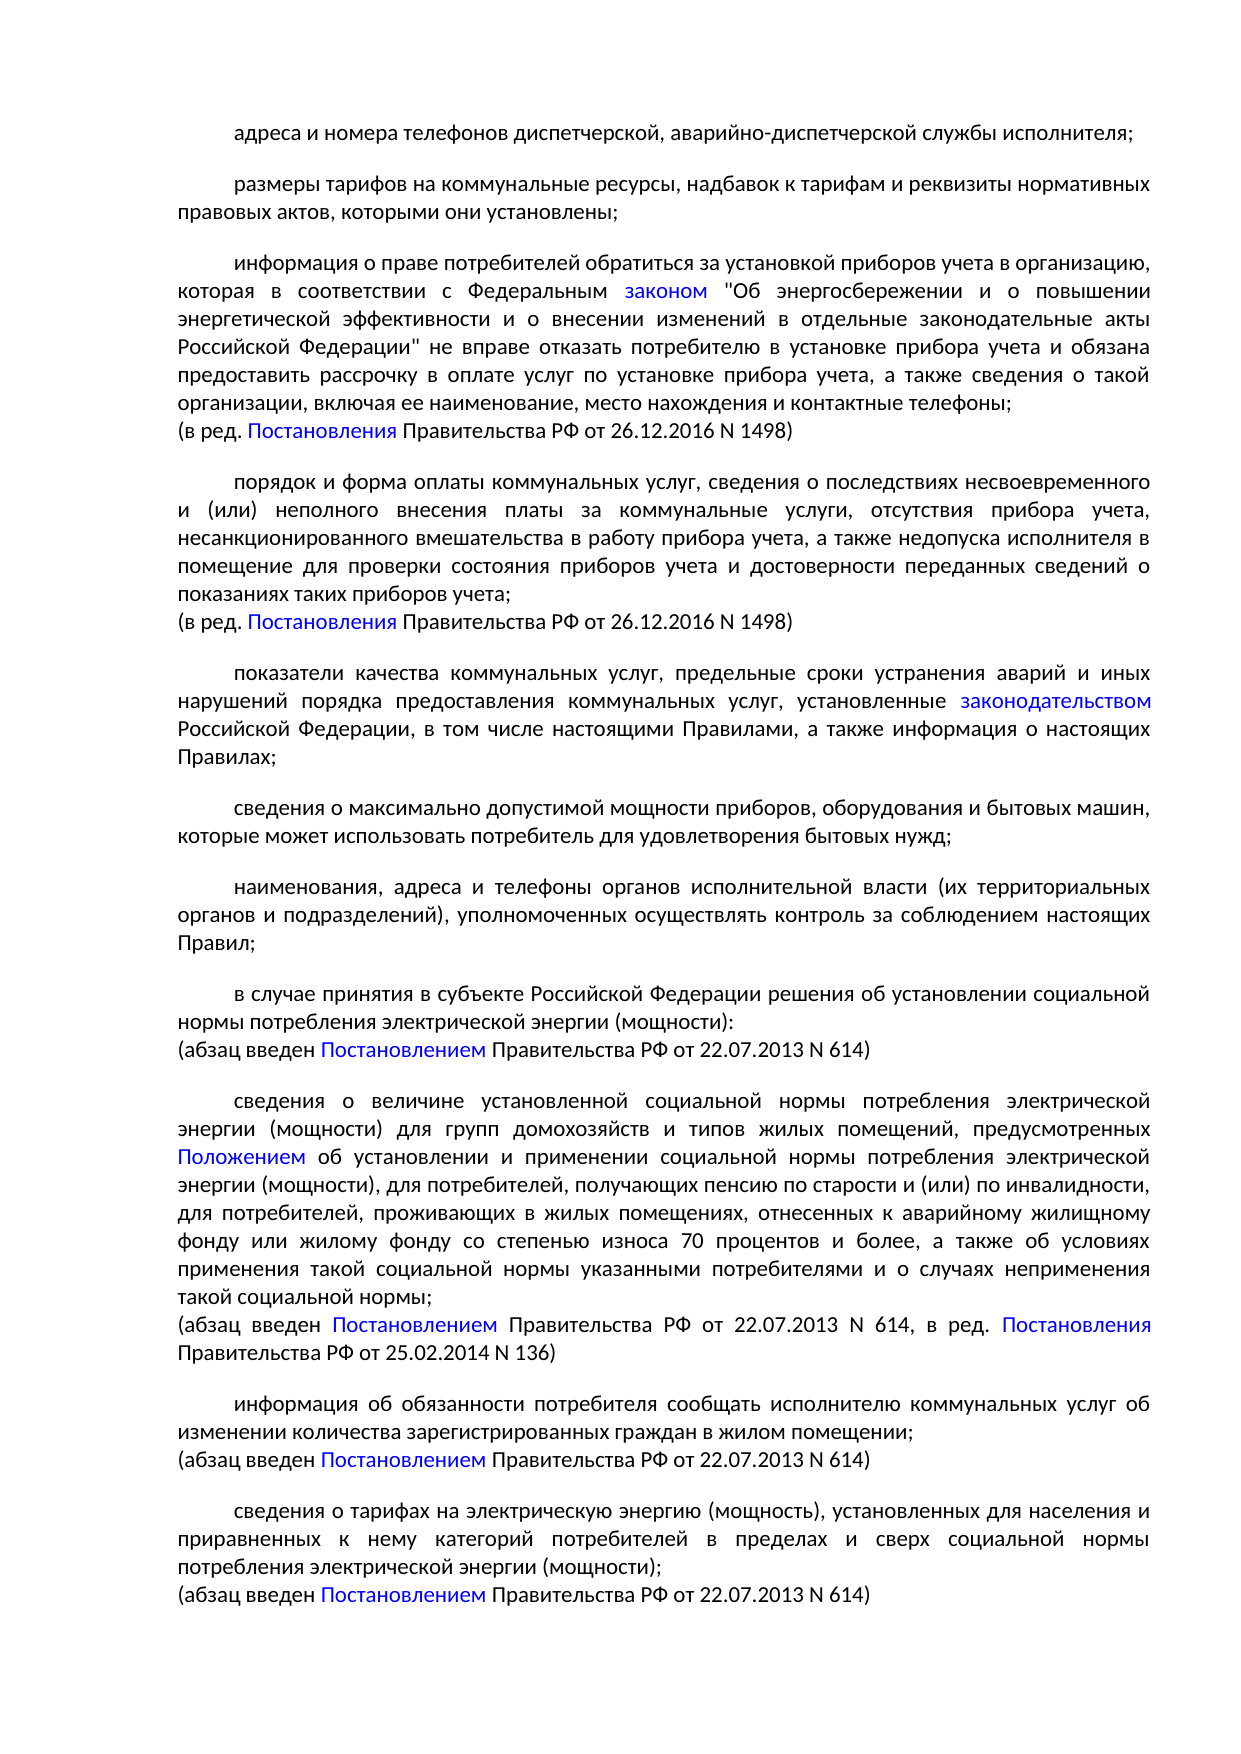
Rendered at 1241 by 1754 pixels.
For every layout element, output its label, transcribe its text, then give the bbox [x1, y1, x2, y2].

text информация об обязанности потребителя сообщать исполнителю коммунальных услуг об изменении количества зарегистрированных граждан в жилом помещении; [177, 1389, 1152, 1445]
text (в ред. Постановления Правительства РФ от 26.12.2016 N 1498) [177, 607, 1152, 635]
text показатели качества коммунальных услуг, предельные сроки устранения аварий и иных нарушений порядка предоставления коммунальных услуг, установленные законодательством Российской Федерации, в том числе настоящими Правилами, а также информация о настоящих Правилах; [177, 658, 1152, 770]
text порядок и форма оплаты коммунальных услуг, сведения о последствиях несвоевременного и (или) неполного внесения платы за коммунальные услуги, отсутствия прибора учета, несанкционированного вмешательства в работу прибора учета, а также недопуска исполнителя в помещение для проверки состояния приборов учета и достоверности переданных сведений о показаниях таких приборов учета; [177, 467, 1152, 607]
text сведения о тарифах на электрическую энергию (мощность), установленных для населения и приравненных к нему категорий потребителей в пределах и сверх социальной нормы потребления электрической энергии (мощности); [177, 1496, 1152, 1580]
text информация о праве потребителей обратиться за установкой приборов учета в организацию, которая в соответствии с Федеральным законом "Об энергосбережении и о повышении энергетической эффективности и о внесении изменений в отдельные законодательные акты Российской Федерации" не вправе отказать потребителю в установке прибора учета и обязана предоставить рассрочку в оплате услуг по установке прибора учета, а также сведения о такой организации, включая ее наименование, место нахождения и контактные телефоны; [177, 248, 1152, 416]
text (абзац введен Постановлением Правительства РФ от 22.07.2013 N 614, в ред. Постановления Правительства РФ от 25.02.2014 N 136) [177, 1310, 1152, 1366]
text в случае принятия в субъекте Российской Федерации решения об установлении социальной нормы потребления электрической энергии (мощности): [177, 979, 1152, 1035]
text (абзац введен Постановлением Правительства РФ от 22.07.2013 N 614) [177, 1445, 1152, 1473]
text сведения о максимально допустимой мощности приборов, оборудования и бытовых машин, которые может использовать потребитель для удовлетворения бытовых нужд; [177, 793, 1152, 849]
text (абзац введен Постановлением Правительства РФ от 22.07.2013 N 614) [177, 1035, 1152, 1063]
text наименования, адреса и телефоны органов исполнительной власти (их территориальных органов и подразделений), уполномоченных осуществлять контроль за соблюдением настоящих Правил; [177, 872, 1152, 956]
text (абзац введен Постановлением Правительства РФ от 22.07.2013 N 614) [177, 1580, 1152, 1608]
text адреса и номера телефонов диспетчерской, аварийно-диспетчерской службы исполнителя; [177, 118, 1152, 146]
text размеры тарифов на коммунальные ресурсы, надбавок к тарифам и реквизиты нормативных правовых актов, которыми они установлены; [177, 169, 1152, 225]
text сведения о величине установленной социальной нормы потребления электрической энергии (мощности) для групп домохозяйств и типов жилых помещений, предусмотренных Положением об установлении и применении социальной нормы потребления электрической энергии (мощности), для потребителей, получающих пенсию по старости и (или) по инвалидности, для потребителей, проживающих в жилых помещениях, отнесенных к аварийному жилищному фонду или жилому фонду со степенью износа 70 процентов и более, а также об условиях применения такой социальной нормы указанными потребителями и о случаях неприменения такой социальной нормы; [177, 1086, 1152, 1310]
text (в ред. Постановления Правительства РФ от 26.12.2016 N 1498) [177, 416, 1152, 444]
